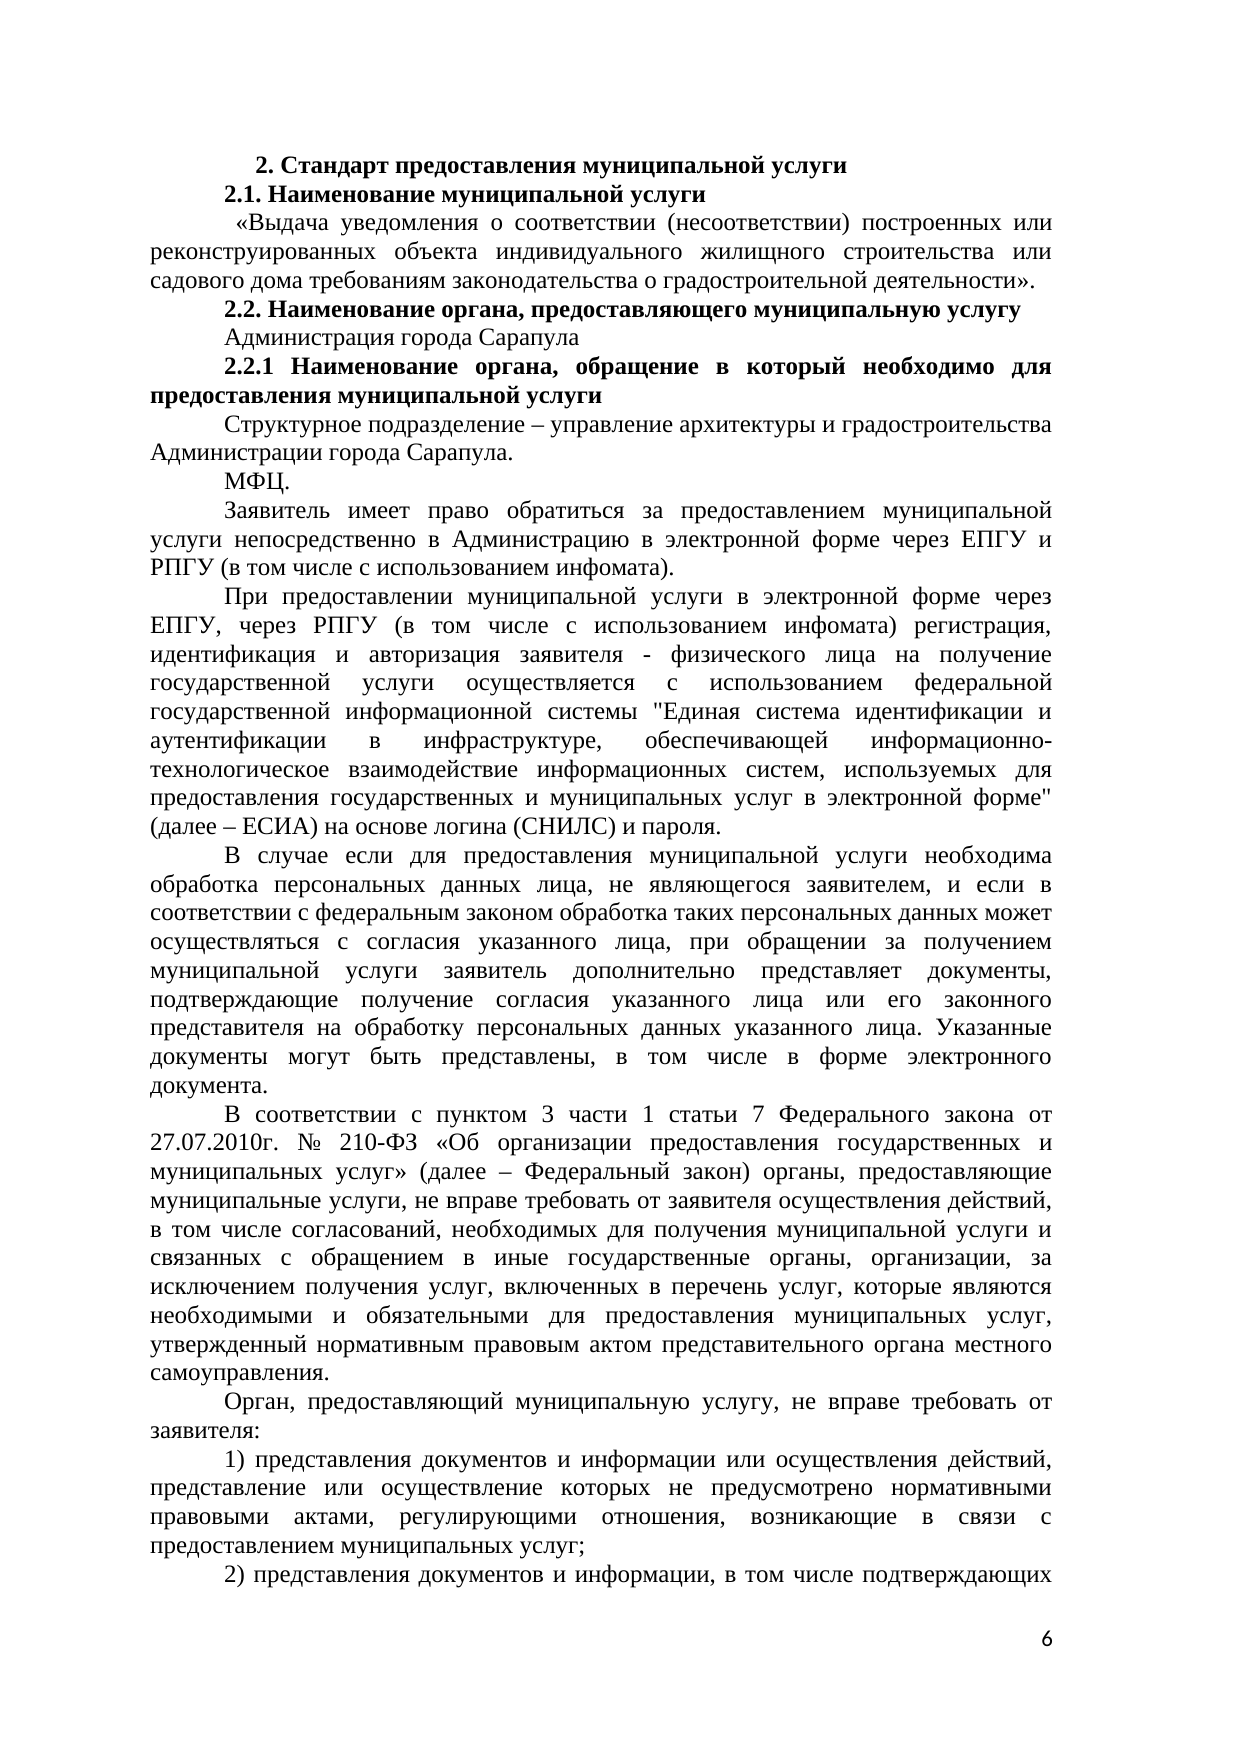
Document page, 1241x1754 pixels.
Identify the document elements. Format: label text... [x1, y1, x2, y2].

text 1) представления документов и информации или осуществления действий, представление или осуществление которых не предусмотрено нормативными правовыми актами, регулирующими отношения, возникающие в связи с предоставлением муниципальных услуг; [150, 1444, 1053, 1559]
text В случае если для предоставления муниципальной услуги необходима обработка персональных данных лица, не являющегося заявителем, и если в соответствии с федеральным законом обработка таких персональных данных может осуществляться с согласия указанного лица, при обращении за получением муниципальной услуги заявитель дополнительно представляет документы, подтверждающие получение согласия указанного лица или его законного представителя на обработку персональных данных указанного лица. Указанные документы могут быть представлены, в том числе в форме электронного документа. [150, 840, 1053, 1099]
text Орган, предоставляющий муниципальную услугу, не вправе требовать от заявителя: [150, 1386, 1053, 1444]
text 2.2. Наименование органа, предоставляющего муниципальную услугу [150, 294, 1053, 322]
text Структурное подразделение – управление архитектуры и градостроительства Администрации города Сарапула. [150, 409, 1053, 466]
text Администрация города Сарапула [150, 322, 1053, 351]
text При предоставлении муниципальной услуги в электронной форме через ЕПГУ, через РПГУ (в том числе с использованием инфомата) регистрация, идентификация и авторизация заявителя - физического лица на получение государственной услуги осуществляется с использованием федеральной государственной информационной системы "Единая система идентификации и аутентификации в инфраструктуре, обеспечивающей информационно-технологическое взаимодействие информационных систем, используемых для предоставления государственных и муниципальных услуг в электронной форме" (далее – ЕСИА) на основе логина (СНИЛС) и пароля. [150, 581, 1053, 840]
text 2.2.1 Наименование органа, обращение в который необходимо для предоставления муниципальной услуги [150, 351, 1053, 409]
text «Выдача уведомления о соответствии (несоответствии) построенных или реконструированных объекта индивидуального жилищного строительства или садового дома требованиям законодательства о градостроительной деятельности». [150, 207, 1053, 294]
text 2. Стандарт предоставления муниципальной услуги [150, 150, 1053, 179]
text В соответствии с пунктом 3 части 1 статьи 7 Федерального закона от 27.07.2010г. № 210-ФЗ «Об организации предоставления государственных и муниципальных услуг» (далее – Федеральный закон) органы, предоставляющие муниципальные услуги, не вправе требовать от заявителя осуществления действий, в том числе согласований, необходимых для получения муниципальной услуги и связанных с обращением в иные государственные органы, организации, за исключением получения услуг, включенных в перечень услуг, которые являются необходимыми и обязательными для предоставления муниципальных услуг, утвержденный нормативным правовым актом представительного органа местного самоуправления. [150, 1099, 1053, 1386]
text 2.1. Наименование муниципальной услуги [150, 179, 1053, 207]
text МФЦ. [150, 466, 1053, 495]
text Заявитель имеет право обратиться за предоставлением муниципальной услуги непосредственно в Администрацию в электронной форме через ЕПГУ и РПГУ (в том числе с использованием инфомата). [150, 495, 1053, 581]
